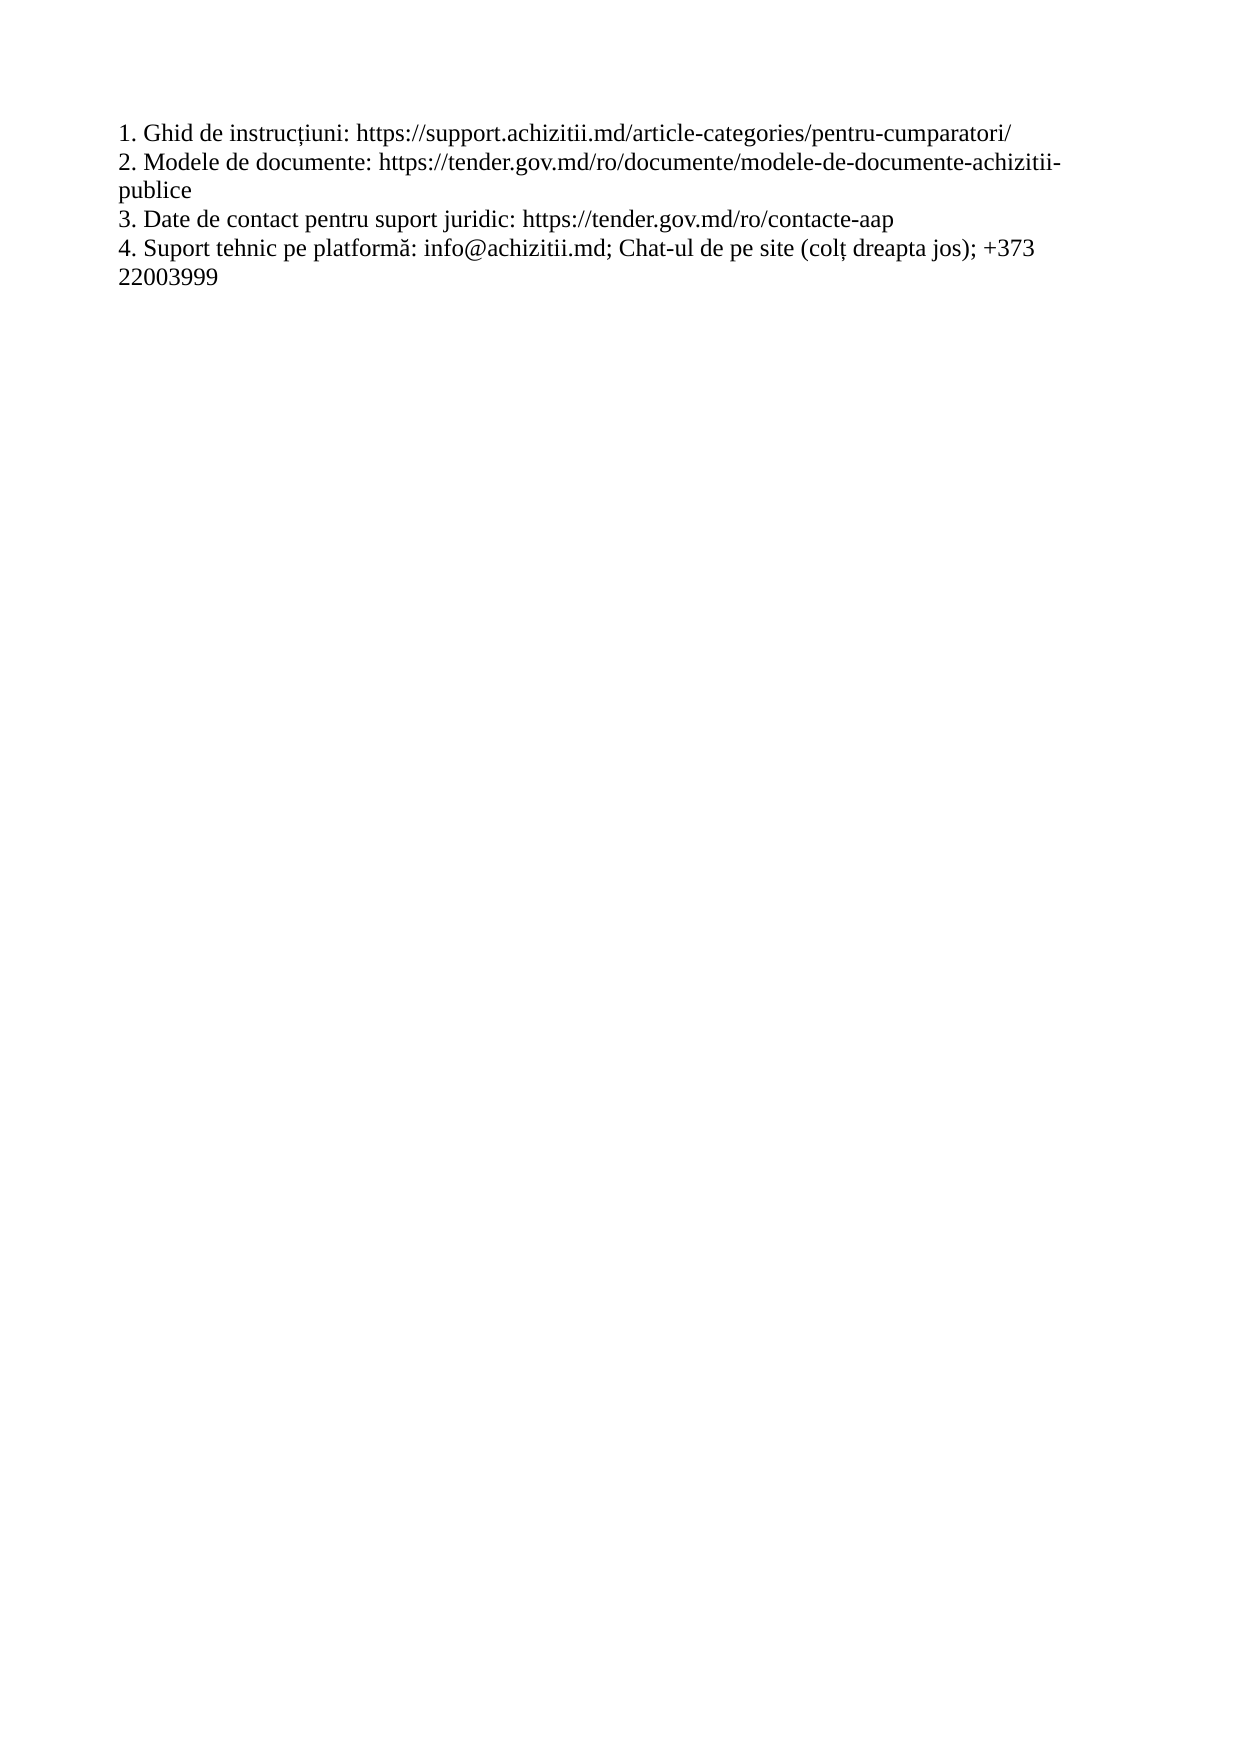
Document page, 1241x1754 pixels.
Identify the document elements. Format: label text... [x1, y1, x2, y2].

text 4. Suport tehnic pe platformă: info@achizitii.md; Chat-ul de pe site (colț dreapta jos); +373 22003999 [118, 233, 1122, 291]
text 2. Modele de documente: https://tender.gov.md/ro/documente/modele-de-documente-achizitii-publice [118, 147, 1122, 204]
text 3. Date de contact pentru suport juridic: https://tender.gov.md/ro/contacte-aap [118, 204, 1122, 233]
text 1. Ghid de instrucțiuni: https://support.achizitii.md/article-categories/pentru-cumparatori/ [118, 118, 1122, 147]
